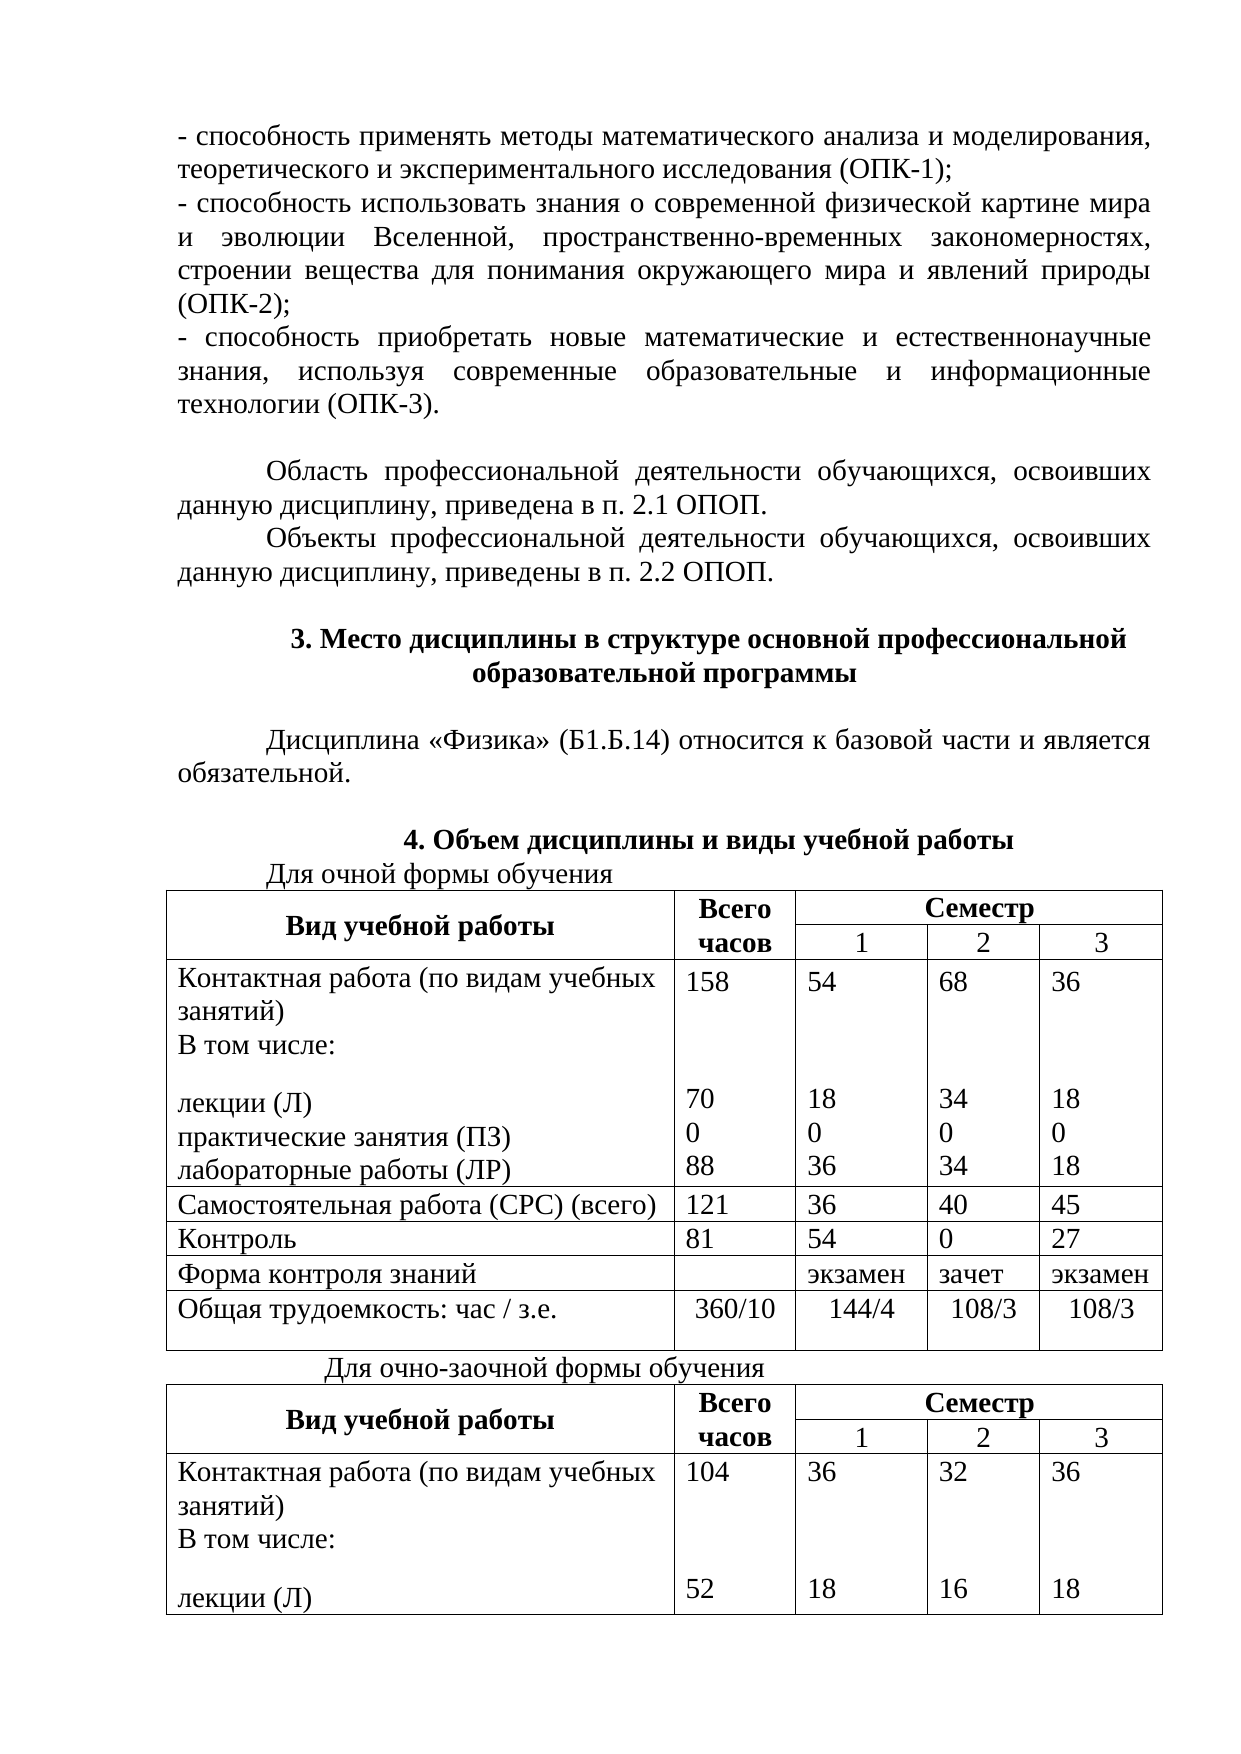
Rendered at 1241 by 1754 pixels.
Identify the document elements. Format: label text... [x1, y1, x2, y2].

text 4. Объем дисциплины и виды учебной работы [177, 822, 1152, 856]
table_cell Самостоятельная работа (СРС) (всего) [167, 1187, 674, 1221]
table_cell Контроль [167, 1222, 674, 1255]
table_cell 108/3 [1040, 1291, 1162, 1349]
text Для очно-заочной формы обучения [177, 1351, 1152, 1384]
text Дисциплина «Физика» (Б1.Б.14) относится к базовой части и является обязательной. [177, 722, 1152, 789]
table_cell 1 [796, 1420, 927, 1453]
table_cell 40 [928, 1187, 1039, 1221]
table_cell 36 [796, 1187, 927, 1221]
table_cell зачет [928, 1256, 1039, 1290]
text - способность приобретать новые математические и естественнонаучные знания, используя современные образовательные и информационные технологии (ОПК-3). [177, 319, 1152, 420]
table_cell 121 [675, 1187, 795, 1221]
table_cell 0 [928, 1222, 1039, 1255]
table_cell экзамен [796, 1256, 927, 1290]
table_cell 68 34 0 34 [928, 960, 1039, 1186]
table_cell 81 [675, 1222, 795, 1255]
text - способность использовать знания о современной физической картине мира и эволюции Вселенной, пространственно-временных закономерностях, строении вещества для понимания окружающего мира и явлений природы (ОПК-2); [177, 185, 1152, 319]
table_cell 144/4 [796, 1291, 927, 1349]
table_cell 2 [928, 925, 1039, 959]
table_header Семестр [796, 1385, 1162, 1419]
table_header Всего часов [675, 1385, 795, 1453]
table_cell 158 70 0 88 [675, 960, 795, 1186]
table_cell Общая трудоемкость: час / з.е. [167, 1291, 674, 1349]
table_cell 2 [928, 1420, 1039, 1453]
text Область профессиональной деятельности обучающихся, освоивших данную дисциплину, приведена в п. 2.1 ОПОП. [177, 453, 1152, 521]
table_cell 1 [796, 925, 927, 959]
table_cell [167, 1454, 674, 1613]
table_cell 32 16 0 16 [928, 1454, 1039, 1613]
table_header Вид учебной работы [167, 891, 674, 959]
table_cell 27 [1040, 1222, 1162, 1255]
text 3. Место дисциплины в структуре основной профессиональной образовательной программы [177, 621, 1152, 688]
table_cell 54 [796, 1222, 927, 1255]
table_cell 360/10 [675, 1291, 795, 1349]
table_cell 3 [1040, 925, 1162, 959]
table_header Вид учебной работы [167, 1385, 674, 1453]
table_cell 104 52 0 52 [675, 1454, 795, 1613]
text Объекты профессиональной деятельности обучающихся, освоивших данную дисциплину, приведены в п. 2.2 ОПОП. [177, 521, 1152, 588]
table_cell 108/3 [928, 1291, 1039, 1349]
text - способность применять методы математического анализа и моделирования, теоретического и экспериментального исследования (ОПК-1); [177, 118, 1152, 185]
text Для очной формы обучения [177, 856, 1152, 889]
table_cell 54 18 0 36 [796, 960, 927, 1186]
table_header Всего часов [675, 891, 795, 959]
table_header Семестр [796, 891, 1162, 924]
table_cell 36 18 0 18 [796, 1454, 927, 1613]
table_cell Контактная работа (по видам учебных занятий) В том числе: лекции (Л) практические занятия (ПЗ) лабораторные работы (ЛР) [167, 960, 674, 1186]
table_cell Форма контроля знаний [167, 1256, 674, 1290]
table_cell [675, 1256, 795, 1290]
table_cell 36 18 0 18 [1040, 1454, 1162, 1613]
table_cell 36 18 0 18 [1040, 960, 1162, 1186]
table_cell экзамен [1040, 1256, 1162, 1290]
table_cell 3 [1040, 1420, 1162, 1453]
table_cell 45 [1040, 1187, 1162, 1221]
